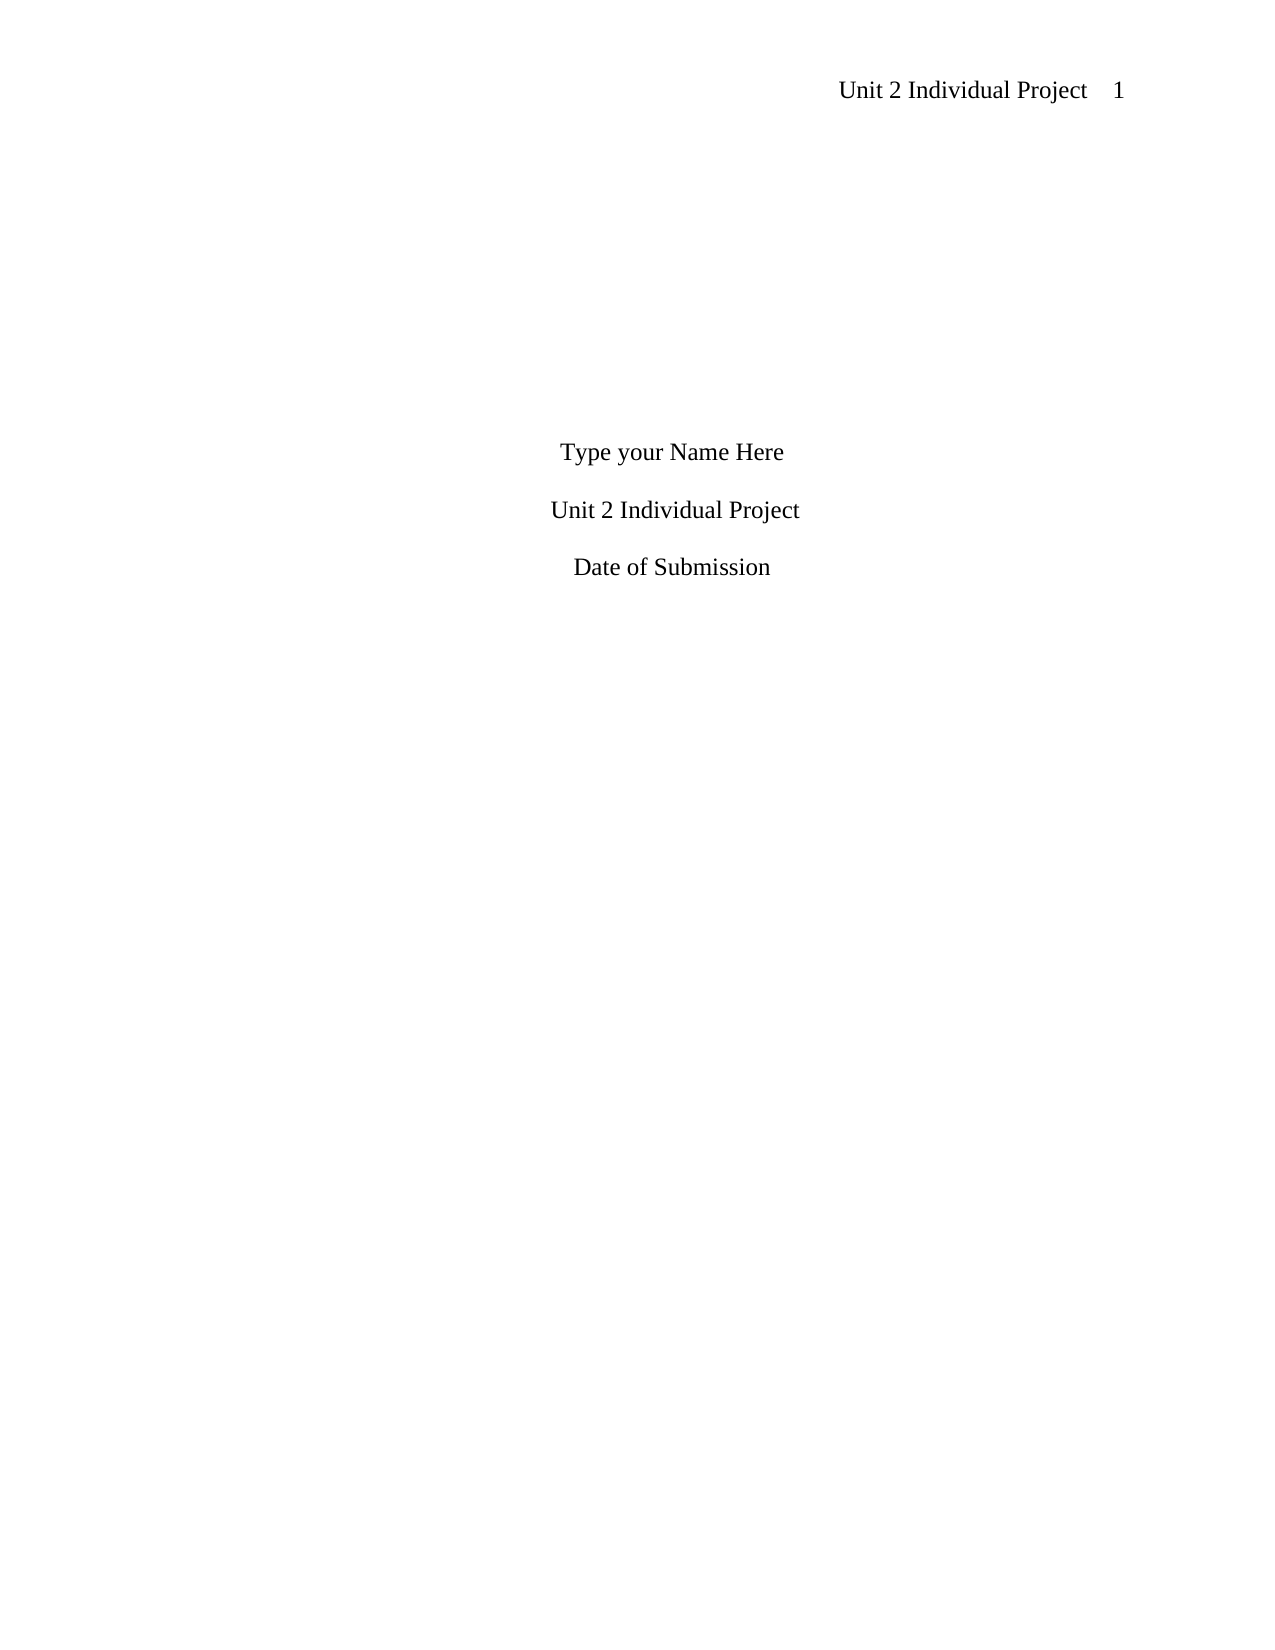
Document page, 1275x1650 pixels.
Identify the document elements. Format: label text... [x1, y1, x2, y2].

text Unit 2 Individual Project [150, 495, 1125, 524]
